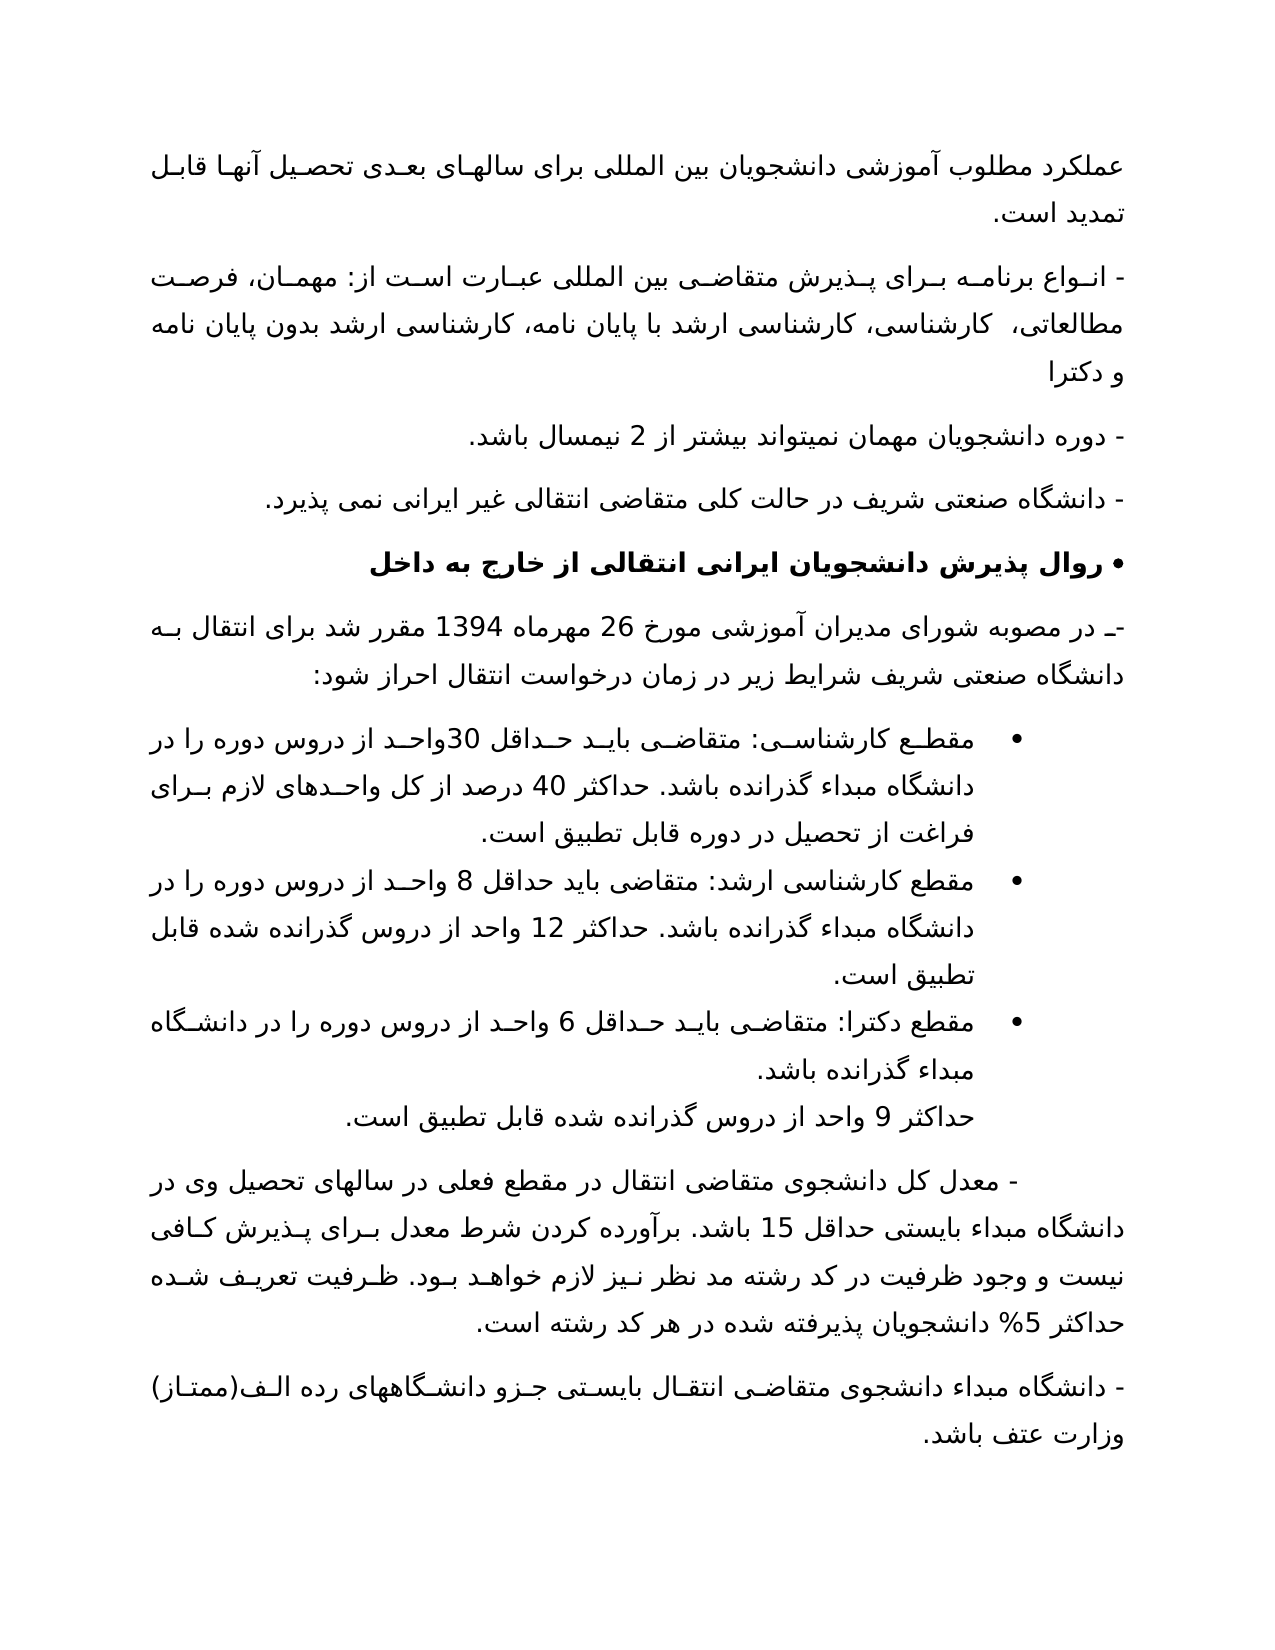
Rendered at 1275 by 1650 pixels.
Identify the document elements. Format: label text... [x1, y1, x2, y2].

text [150, 150, 1125, 229]
text - معدل کل دانشجوی متقاضی انتقال در مقطع فعلی در سالهای تحصیل وی در دانشگاه مبداء بایستی حداقل 15 باشد. برآورده کردن شرط معدل برای پذیرش کافی نیست و وجود ظرفیت در کد رشته مد نظر نیز لازم خواهد بود. ظرفیت تعریف شده حداکثر 5% دانشجویان پذیرفته شده در هر کد رشته است. [150, 1165, 1125, 1339]
list مقطع کارشناسی: متقاضی باید حداقل 30واحد از دروس دوره را در دانشگاه مبداء گذرانده باشد. حداکثر 40 درصد از کل واحدهای لازم برای فراغت از تحصیل در دوره قابل تطبیق است. [150, 723, 1012, 849]
text روال پذیرش دانشجویان ایرانی انتقالی از خارج به داخل [150, 548, 1125, 579]
list حداکثر 9 واحد از دروس گذرانده شده قابل تطبیق است. [150, 1101, 975, 1133]
text - دانشگاه صنعتی شریف در حالت کلی متقاضی انتقالی غیر ایرانی نمی پذیرد. [150, 484, 1125, 515]
text - در مصوبه شورای مدیران آموزشی مورخ 26 مهرماه 1394 مقرر شد برای انتقال به دانشگاه صنعتی شریف شرایط زیر در زمان درخواست انتقال احراز شود: [150, 612, 1125, 691]
list مقطع کارشناسی ارشد: متقاضی باید حداقل 8 واحد از دروس دوره را در دانشگاه مبداء گذرانده باشد. حداکثر 12 واحد از دروس گذرانده شده قابل تطبیق است. [150, 865, 1012, 991]
text - دانشگاه مبداء دانشجوی متقاضی انتقال بایستی جزو دانشگاههای رده الف(ممتاز) وزارت عتف باشد. [150, 1371, 1125, 1450]
list مقطع دکترا: متقاضی باید حداقل 6 واحد از دروس دوره را در دانشگاه مبداء گذرانده باشد. [150, 1007, 1012, 1086]
text - انواع برنامه برای پذیرش متقاضی بین المللی عبارت است از: مهمان، فرصت مطالعاتی، کارشناسی، کارشناسی ارشد با پایان نامه، کارشناسی ارشد بدون پایان نامه و دکترا [150, 261, 1125, 387]
text - دوره دانشجویان مهمان نمیتواند بیشتر از 2 نیمسال باشد. [150, 420, 1125, 451]
